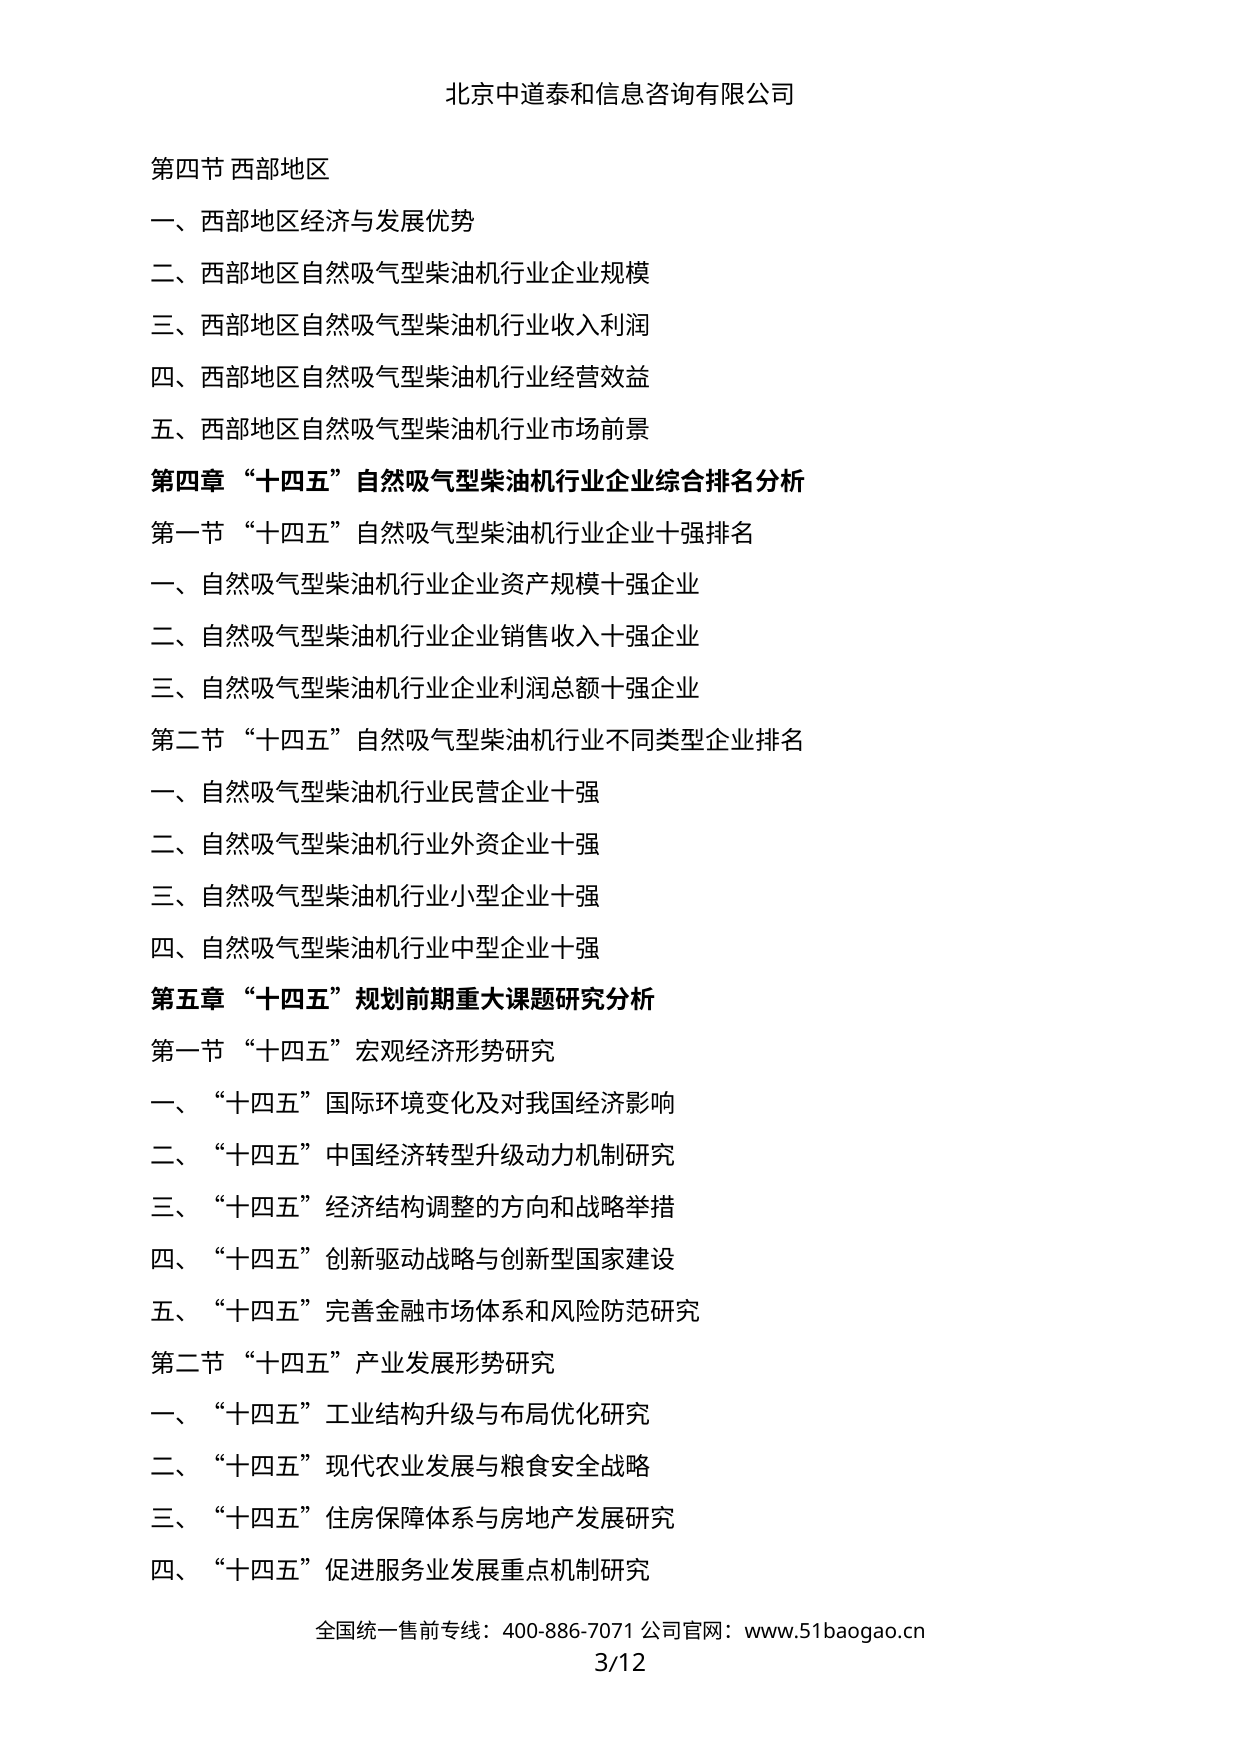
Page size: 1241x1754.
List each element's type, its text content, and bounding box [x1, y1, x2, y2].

text 二、“十四五”中国经济转型升级动力机制研究 [150, 1136, 1090, 1172]
text 一、西部地区经济与发展优势 [150, 202, 1090, 238]
text 一、自然吸气型柴油机行业民营企业十强 [150, 772, 1090, 809]
text 三、“十四五”经济结构调整的方向和战略举措 [150, 1187, 1090, 1224]
text 四、自然吸气型柴油机行业中型企业十强 [150, 928, 1090, 964]
text 三、自然吸气型柴油机行业小型企业十强 [150, 876, 1090, 912]
text 一、“十四五”国际环境变化及对我国经济影响 [150, 1084, 1090, 1120]
text 二、自然吸气型柴油机行业企业销售收入十强企业 [150, 617, 1090, 653]
text 一、“十四五”工业结构升级与布局优化研究 [150, 1395, 1090, 1431]
text 第一节 “十四五”自然吸气型柴油机行业企业十强排名 [150, 513, 1090, 549]
text 二、西部地区自然吸气型柴油机行业企业规模 [150, 254, 1090, 290]
text 第四章 “十四五”自然吸气型柴油机行业企业综合排名分析 [150, 461, 1090, 497]
text 三、自然吸气型柴油机行业企业利润总额十强企业 [150, 669, 1090, 705]
text 五、西部地区自然吸气型柴油机行业市场前景 [150, 409, 1090, 446]
text 三、西部地区自然吸气型柴油机行业收入利润 [150, 306, 1090, 342]
text 第四节 西部地区 [150, 150, 1090, 186]
text 第二节 “十四五”自然吸气型柴油机行业不同类型企业排名 [150, 721, 1090, 757]
text 第一节 “十四五”宏观经济形势研究 [150, 1032, 1090, 1068]
text 第五章 “十四五”规划前期重大课题研究分析 [150, 980, 1090, 1016]
text 第二节 “十四五”产业发展形势研究 [150, 1343, 1090, 1379]
text 一、自然吸气型柴油机行业企业资产规模十强企业 [150, 565, 1090, 601]
text 四、“十四五”促进服务业发展重点机制研究 [150, 1551, 1090, 1587]
text 四、“十四五”创新驱动战略与创新型国家建设 [150, 1239, 1090, 1276]
text 二、自然吸气型柴油机行业外资企业十强 [150, 824, 1090, 861]
text 五、“十四五”完善金融市场体系和风险防范研究 [150, 1291, 1090, 1327]
text 四、西部地区自然吸气型柴油机行业经营效益 [150, 357, 1090, 394]
text 二、“十四五”现代农业发展与粮食安全战略 [150, 1447, 1090, 1483]
text 三、“十四五”住房保障体系与房地产发展研究 [150, 1499, 1090, 1535]
